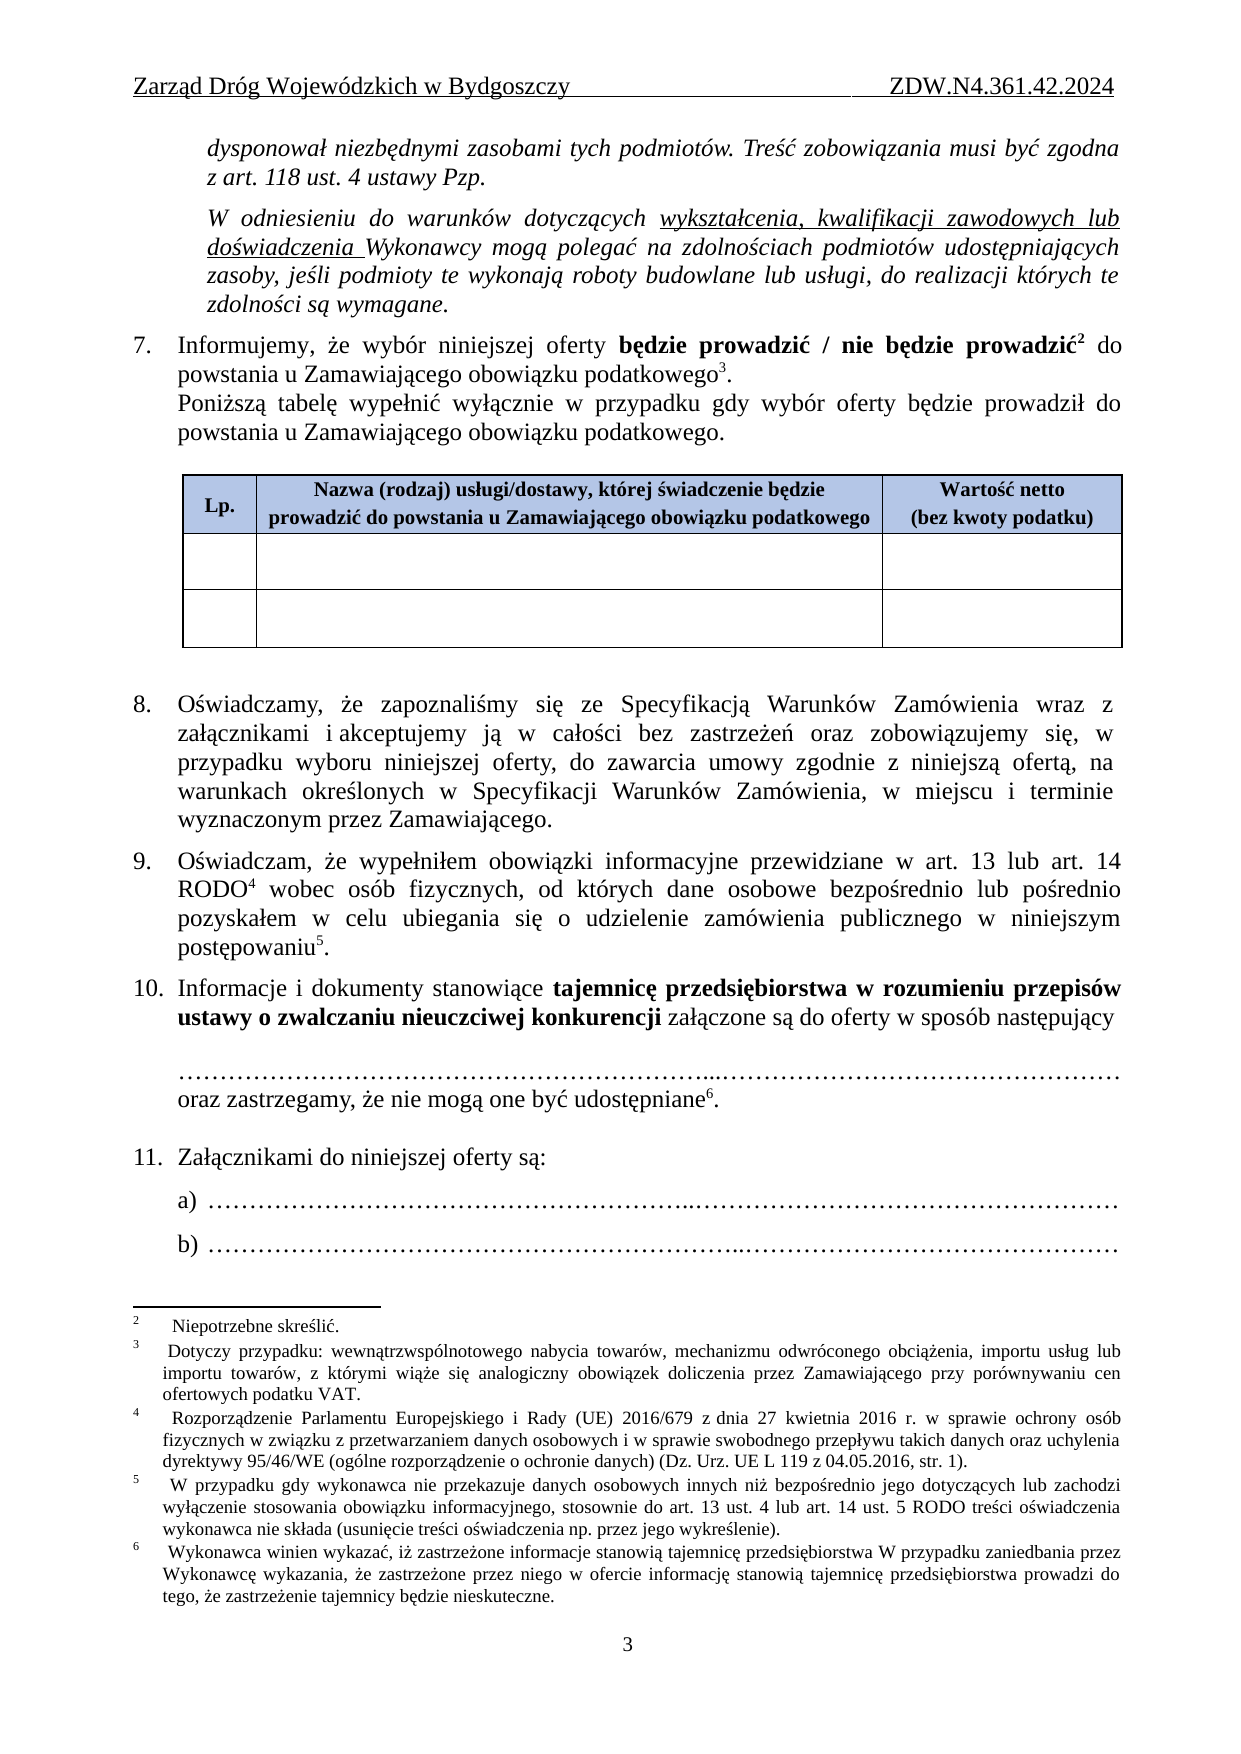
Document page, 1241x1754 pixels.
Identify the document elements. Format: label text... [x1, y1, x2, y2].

text oraz zastrzegamy, że nie mogą one być udostępniane. [177, 1084, 1122, 1113]
list …………………………………………………..…………………………………………… [177, 1186, 1122, 1214]
text 9. Oświadczam, że wypełniłem obowiązki informacyjne przewidziane w art. 13 lub art. 14 RODO wobec osób fizycznych, od których dane osobowe bezpośrednio lub pośrednio pozyskałem w celu ubiegania się o udzielenie zamówienia publicznego w niniejszym postępowaniu. [133, 846, 1122, 961]
table_header Wartość netto (bez kwoty podatku) [883, 476, 1121, 533]
text 7. Informujemy, że wybór niniejszej oferty będzie prowadzić / nie będzie prowadzić do powstania u Zamawiającego obowiązku podatkowego. [133, 330, 1122, 388]
list ………………………………………………………..……………………………………… [177, 1229, 1122, 1258]
table_cell [184, 534, 256, 589]
text 10. Informacje i dokumenty stanowiące tajemnicę przedsiębiorstwa w rozumieniu przepisów ustawy o zwalczaniu nieuczciwej konkurencji załączone są do oferty w sposób następujący [133, 973, 1122, 1031]
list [207, 133, 1122, 190]
table_cell [257, 534, 882, 589]
table_cell [883, 534, 1121, 589]
text Poniższą tabelę wypełnić wyłącznie w przypadku gdy wybór oferty będzie prowadził do powstania u Zamawiającego obowiązku podatkowego. [133, 388, 1122, 445]
list W odniesieniu do warunków dotyczących wykształcenia, kwalifikacji zawodowych lub doświadczenia Wykonawcy mogą polegać na zdolnościach podmiotów udostępniających zasoby, jeśli podmioty te wykonają roboty budowlane lub usługi, do realizacji których te zdolności są wymagane. [207, 203, 1122, 318]
table_cell [257, 590, 882, 647]
list 11. Załącznikami do niniejszej oferty są: [133, 1142, 1122, 1171]
table_header Lp. [184, 476, 256, 533]
table_cell [883, 590, 1121, 647]
text ………………………………………………………...………………………………………… [177, 1056, 1122, 1084]
table_header Nazwa (rodzaj) usługi/dostawy, której świadczenie będzie prowadzić do powstania u Zamawiającego obowiązku podatkowego [257, 476, 882, 533]
table_cell [184, 590, 256, 647]
text 8. Oświadczamy, że zapoznaliśmy się ze Specyfikacją Warunków Zamówienia wraz z załącznikami i akceptujemy ją w całości bez zastrzeżeń oraz zobowiązujemy się, w przypadku wyboru niniejszej oferty, do zawarcia umowy zgodnie z niniejszą ofertą, na warunkach określonych w Specyfikacji Warunków Zamówienia, w miejscu i terminie wyznaczonym przez Zamawiającego. [133, 689, 1114, 833]
